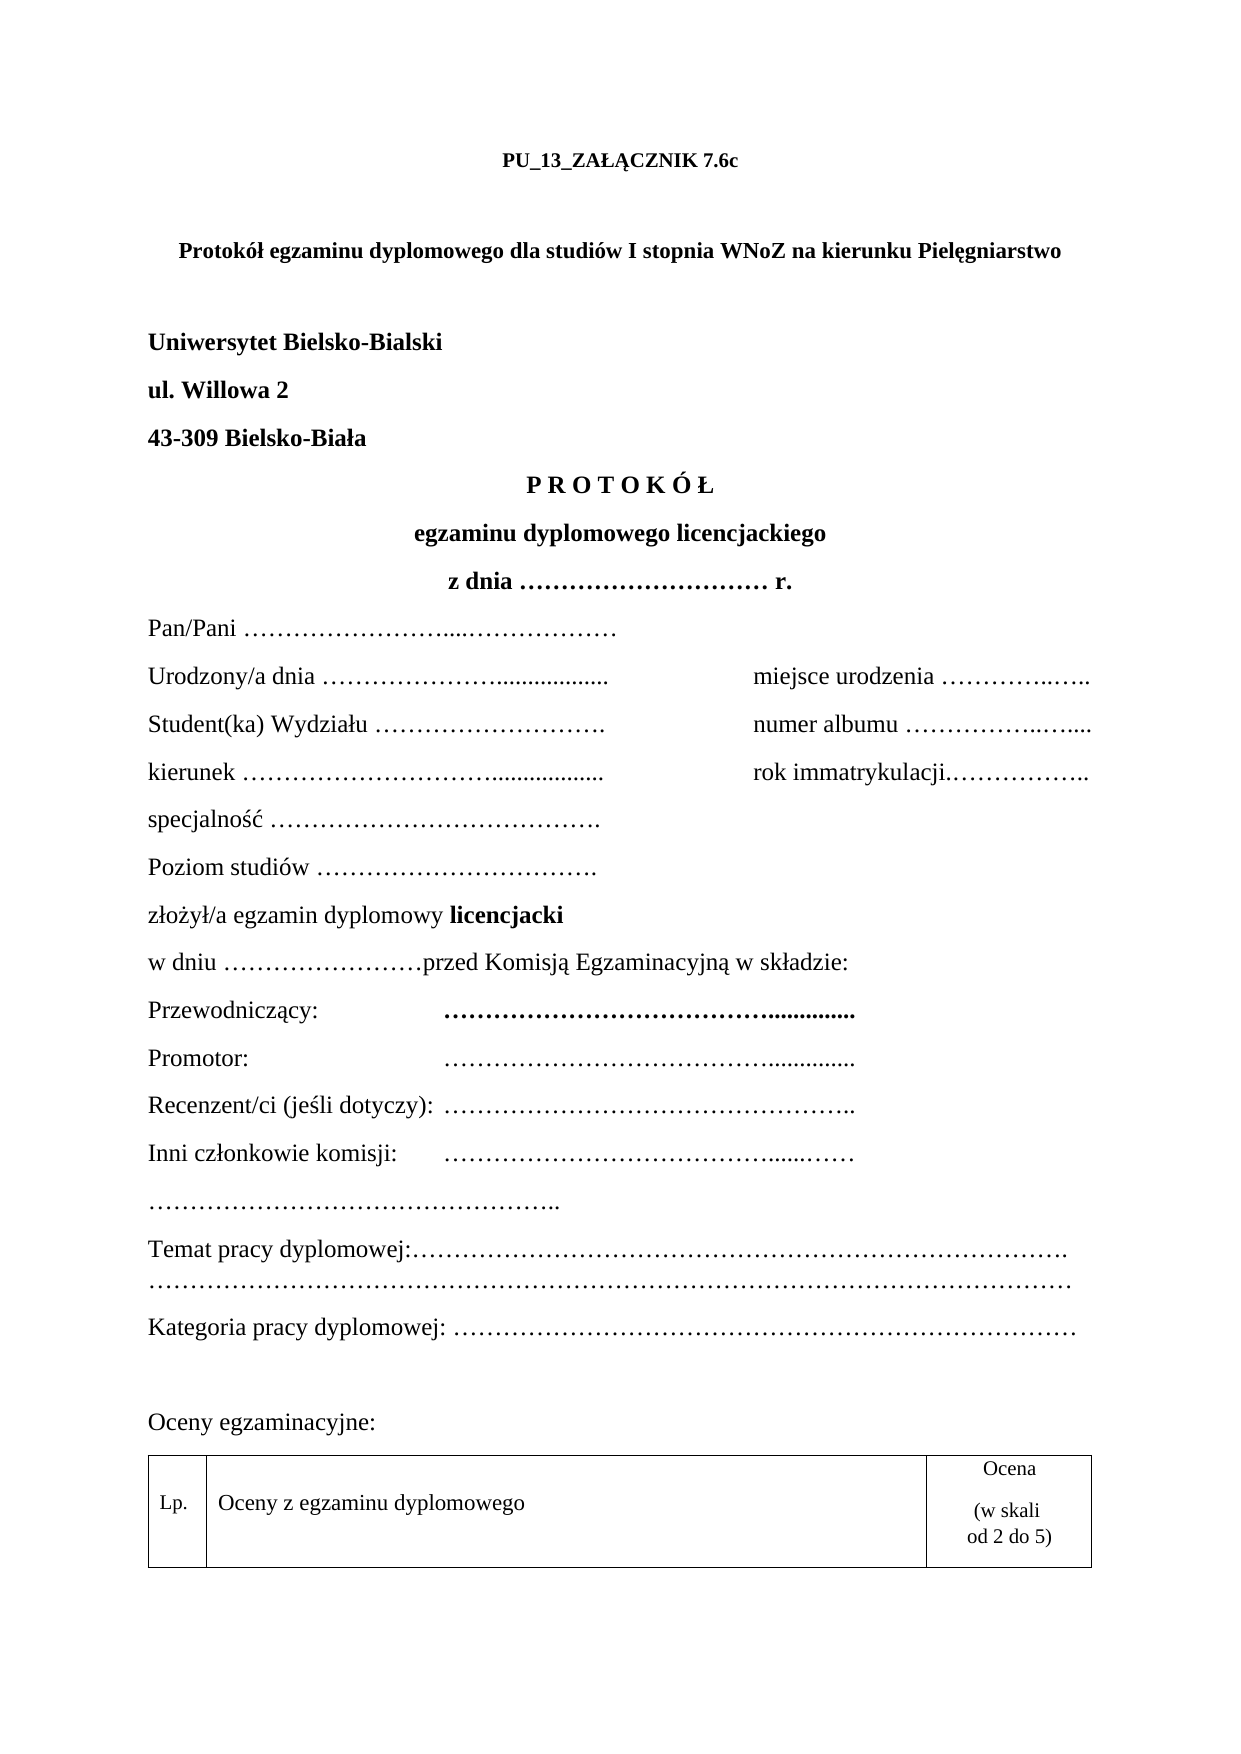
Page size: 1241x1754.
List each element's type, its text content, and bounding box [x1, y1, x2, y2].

text PU_13_ZAŁĄCZNIK 7.6c [148, 148, 1093, 172]
table_header Oceny z egzaminu dyplomowego [207, 1456, 926, 1567]
text ………………………………………….. [148, 1186, 1093, 1215]
text kierunek ………………………….................. rok immatrykulacji.…………….. [148, 757, 1093, 785]
text złożył/a egzamin dyplomowy licencjacki [148, 900, 1093, 928]
text Urodzony/a dnia ………………….................. miejsce urodzenia …………..….. [148, 661, 1093, 690]
text ul. Willowa 2 [148, 375, 1093, 404]
text Temat pracy dyplomowej:……………………………………………………………………. ………………………………………………………………………………………………… [148, 1234, 1093, 1293]
text Promotor: ………………………………….............. [148, 1043, 1093, 1072]
text Inni członkowie komisji: …………………………………......…… [148, 1138, 1093, 1167]
table_header Ocena (w skali od 2 do 5) [927, 1456, 1091, 1567]
text Poziom studiów ……………………………. [148, 852, 1093, 881]
text 43-309 Bielsko-Biała [148, 423, 1093, 451]
text w dniu ……………………przed Komisją Egzaminacyjną w składzie: [148, 947, 1093, 976]
text Oceny egzaminacyjne: [148, 1407, 1093, 1436]
text Recenzent/ci (jeśli dotyczy): ………………………………………….. [148, 1091, 1093, 1119]
text P R O T O K Ó Ł [148, 470, 1093, 499]
text Pan/Pani ……………………....……………… [148, 613, 1093, 642]
text Przewodniczący: ………………………………….............. [148, 995, 1093, 1024]
text Uniwersytet Bielsko-Bialski [148, 327, 1093, 356]
text Protokół egzaminu dyplomowego dla studiów I stopnia WNoZ na kierunku Pielęgniarstwo [148, 237, 1093, 263]
text Kategoria pracy dyplomowej: ………………………………………………………………… [148, 1312, 1093, 1341]
text Student(ka) Wydziału ………………………. numer albumu ……………..….... [148, 709, 1093, 738]
text z dnia ………………………… r. [148, 566, 1093, 594]
text egzaminu dyplomowego licencjackiego [148, 518, 1093, 547]
text specjalność …………………………………. [148, 804, 1093, 833]
table_header Lp. [149, 1456, 206, 1567]
